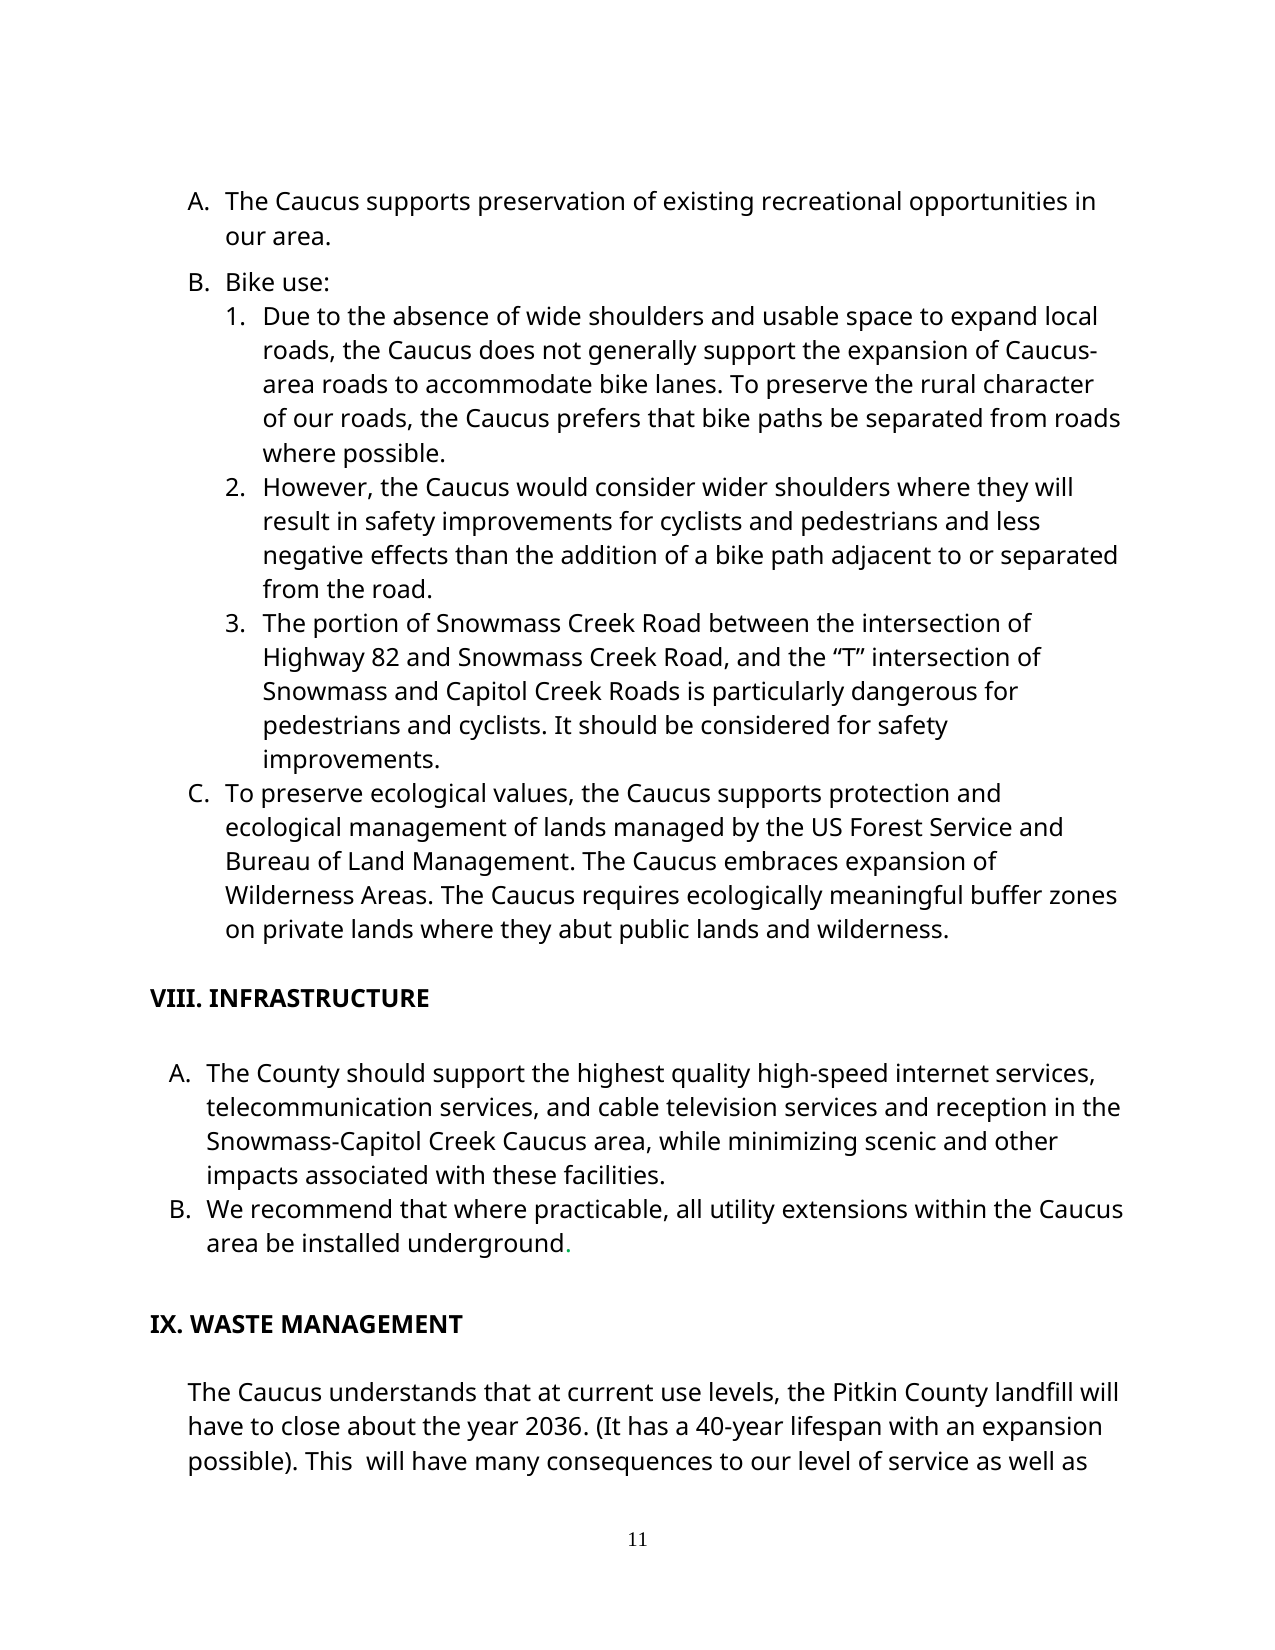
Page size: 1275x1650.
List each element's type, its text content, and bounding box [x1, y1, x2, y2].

text VIII. INFRASTRUCTURE [150, 980, 1125, 1014]
text IX. WASTE MANAGEMENT [150, 1307, 1125, 1341]
list We recommend that where practicable, all utility extensions within the Caucus area be installed underground. [169, 1192, 1125, 1260]
list Bike use: [187, 265, 1125, 299]
list The Caucus supports preservation of existing recreational opportunities in our area. [187, 184, 1125, 252]
list The portion of Snowmass Creek Road between the intersection of Highway 82 and Snowmass Creek Road, and the “T” intersection of Snowmass and Capitol Creek Roads is particularly dangerous for pedestrians and cyclists. It should be considered for safety improvements. [225, 606, 1125, 776]
list Due to the absence of wide shoulders and usable space to expand local roads, the Caucus does not generally support the expansion of Caucus-area roads to accommodate bike lanes. To preserve the rural character of our roads, the Caucus prefers that bike paths be separated from roads where possible. [225, 299, 1125, 469]
list However, the Caucus would consider wider shoulders where they will result in safety improvements for cyclists and pedestrians and less negative effects than the addition of a bike path adjacent to or separated from the road. [225, 469, 1125, 606]
list The County should support the highest quality high-speed internet services, telecommunication services, and cable television services and reception in the Snowmass-Capitol Creek Caucus area, while minimizing scenic and other impacts associated with these facilities. [169, 1056, 1125, 1192]
list To preserve ecological values, the Caucus supports protection and ecological management of lands managed by the US Forest Service and Bureau of Land Management. The Caucus embraces expansion of Wilderness Areas. The Caucus requires ecologically meaningful buffer zones on private lands where they abut public lands and wilderness. [187, 776, 1125, 946]
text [187, 1375, 1125, 1477]
